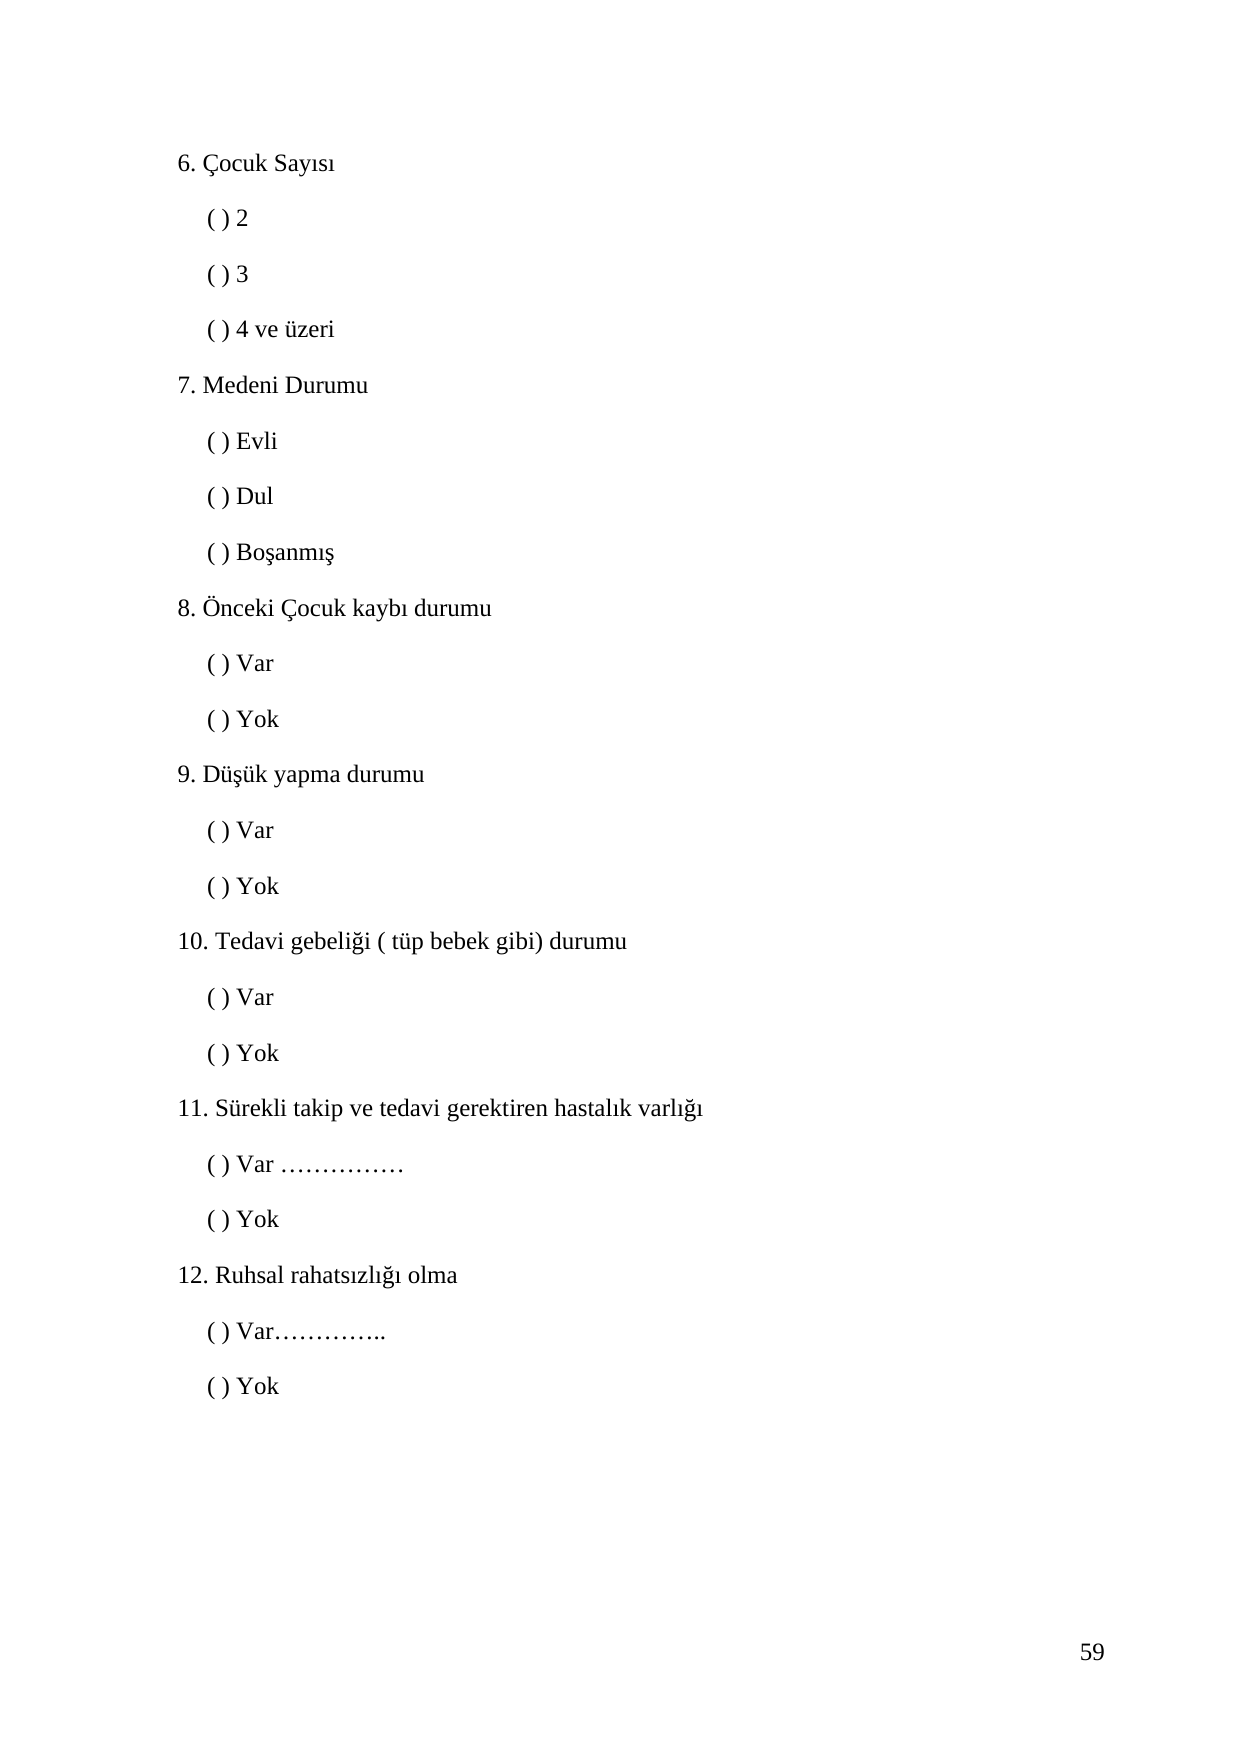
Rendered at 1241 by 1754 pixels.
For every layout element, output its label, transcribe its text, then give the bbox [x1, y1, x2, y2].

text ( ) Var [207, 982, 1104, 1011]
text ( ) 4 ve üzeri [207, 314, 1104, 343]
text ( ) Yok [207, 1204, 1104, 1233]
text ( ) Var………….. [207, 1316, 1104, 1344]
text ( ) Yok [207, 1371, 1104, 1400]
text 10. Tedavi gebeliği ( tüp bebek gibi) durumu [177, 926, 1104, 955]
text 11. Sürekli takip ve tedavi gerektiren hastalık varlığı [177, 1093, 1104, 1122]
text ( ) 3 [207, 259, 1104, 288]
text ( ) Var [207, 815, 1104, 844]
text ( ) Var …………… [207, 1149, 1104, 1178]
text 6. Çocuk Sayısı [177, 148, 1104, 176]
text ( ) Yok [207, 704, 1104, 733]
text ( ) Yok [207, 871, 1104, 899]
text 7. Medeni Durumu [177, 370, 1104, 399]
text 12. Ruhsal rahatsızlığı olma [177, 1260, 1104, 1289]
text ( ) Dul [207, 481, 1104, 510]
text ( ) Evli [207, 426, 1104, 454]
text ( ) Yok [207, 1038, 1104, 1066]
text ( ) 2 [207, 203, 1104, 232]
text 9. Düşük yapma durumu [177, 759, 1104, 788]
text 8. Önceki Çocuk kaybı durumu [177, 593, 1104, 621]
text ( ) Var [207, 648, 1104, 677]
text ( ) Boşanmış [207, 537, 1104, 566]
